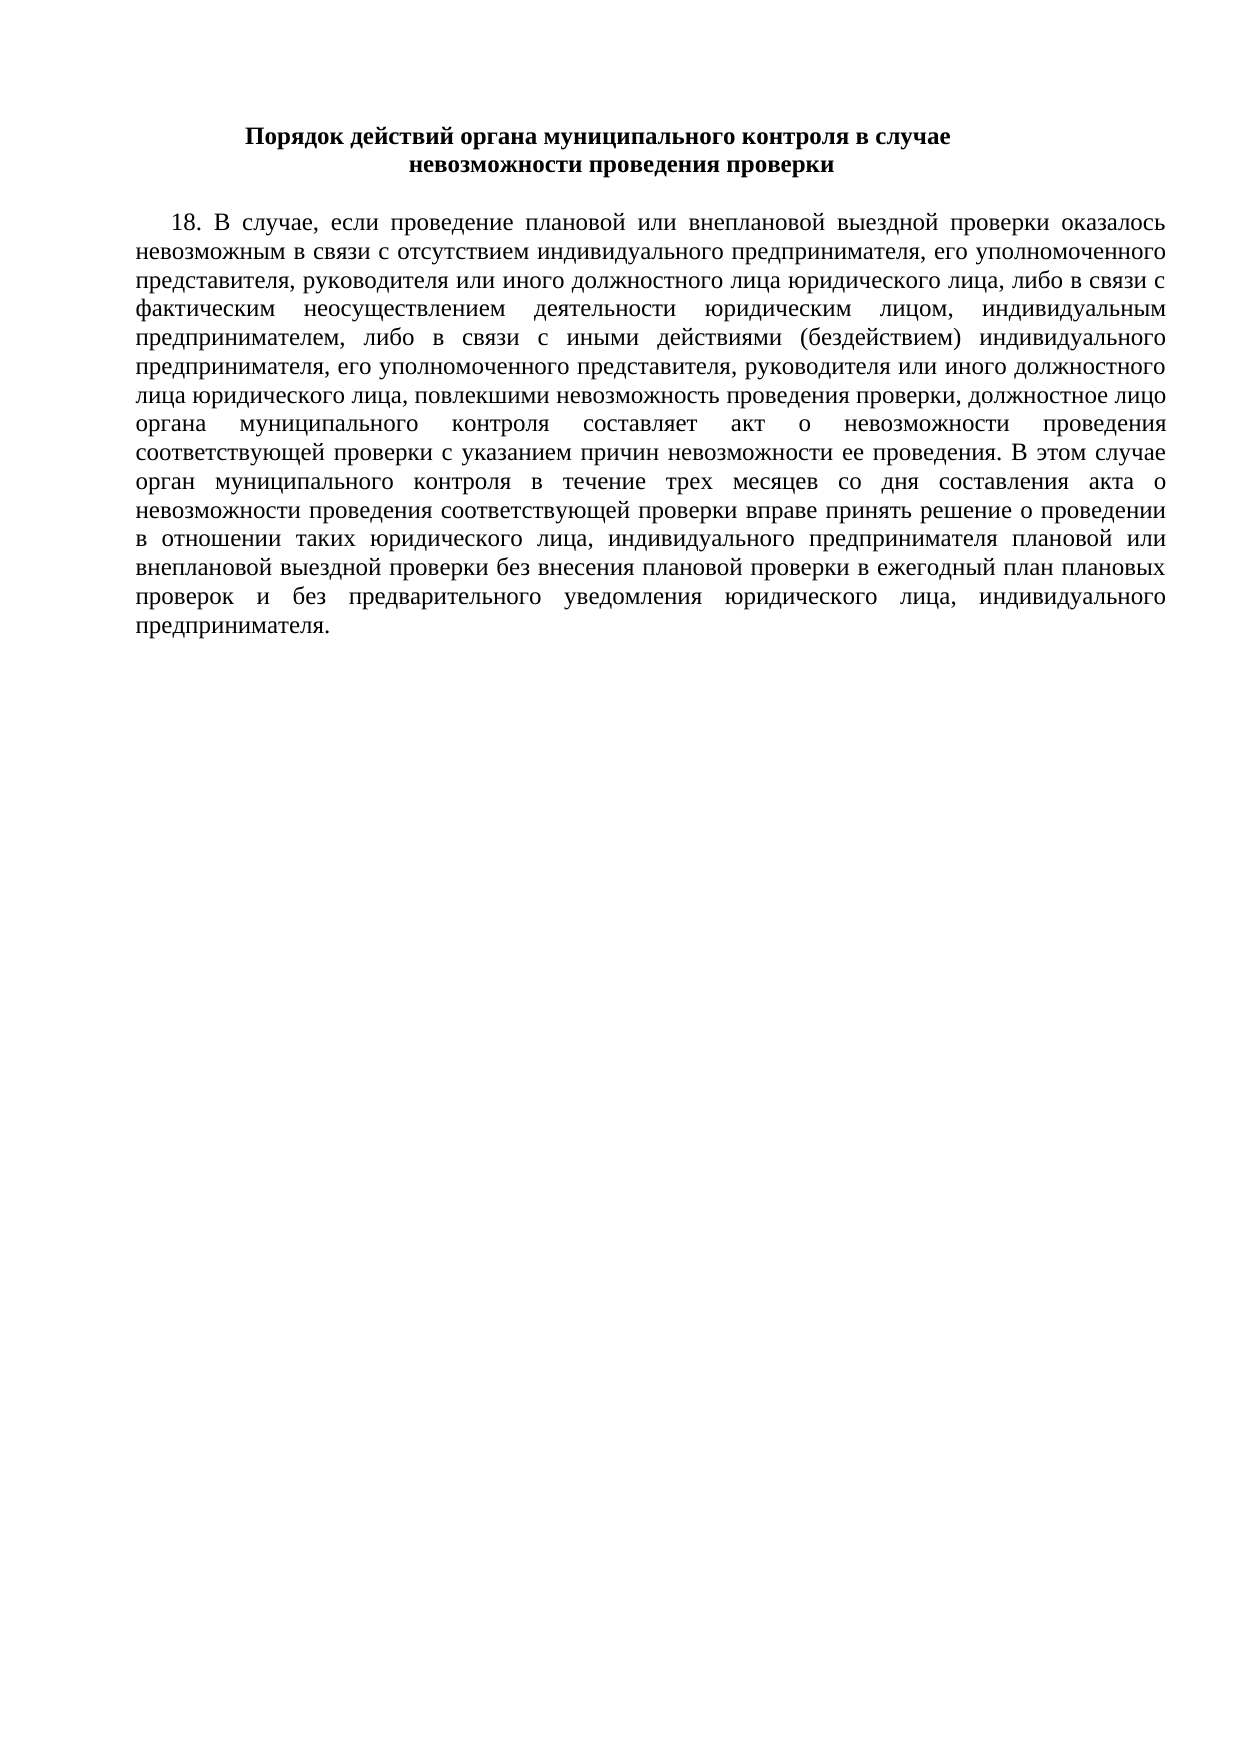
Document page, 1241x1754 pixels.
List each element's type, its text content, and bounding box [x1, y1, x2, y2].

subtitle Порядок действий органа муниципального контроля в случае невозможности проведения проверки [245, 121, 1070, 178]
text 18. В случае, если проведение плановой или внеплановой выездной проверки оказалось невозможным в связи с отсутствием индивидуального предпринимателя, его уполномоченного представителя, руководителя или иного должностного лица юридического лица, либо в связи с фактическим неосуществлением деятельности юридическим лицом, индивидуальным предпринимателем, либо в связи с иными действиями (бездействием) индивидуального предпринимателя, его уполномоченного представителя, руководителя или иного должностного лица юридического лица, повлекшими невозможность проведения проверки, должностное лицо органа муниципального контроля составляет акт о невозможности проведения соответствующей проверки с указанием причин невозможности ее проведения. В этом случае орган муниципального контроля в течение трех месяцев со дня составления акта о невозможности проведения соответствующей проверки вправе принять решение о проведении в отношении таких юридического лица, индивидуального предпринимателя плановой или внеплановой выездной проверки без внесения плановой проверки в ежегодный план плановых проверок и без предварительного уведомления юридического лица, индивидуального предпринимателя. [135, 207, 1167, 638]
